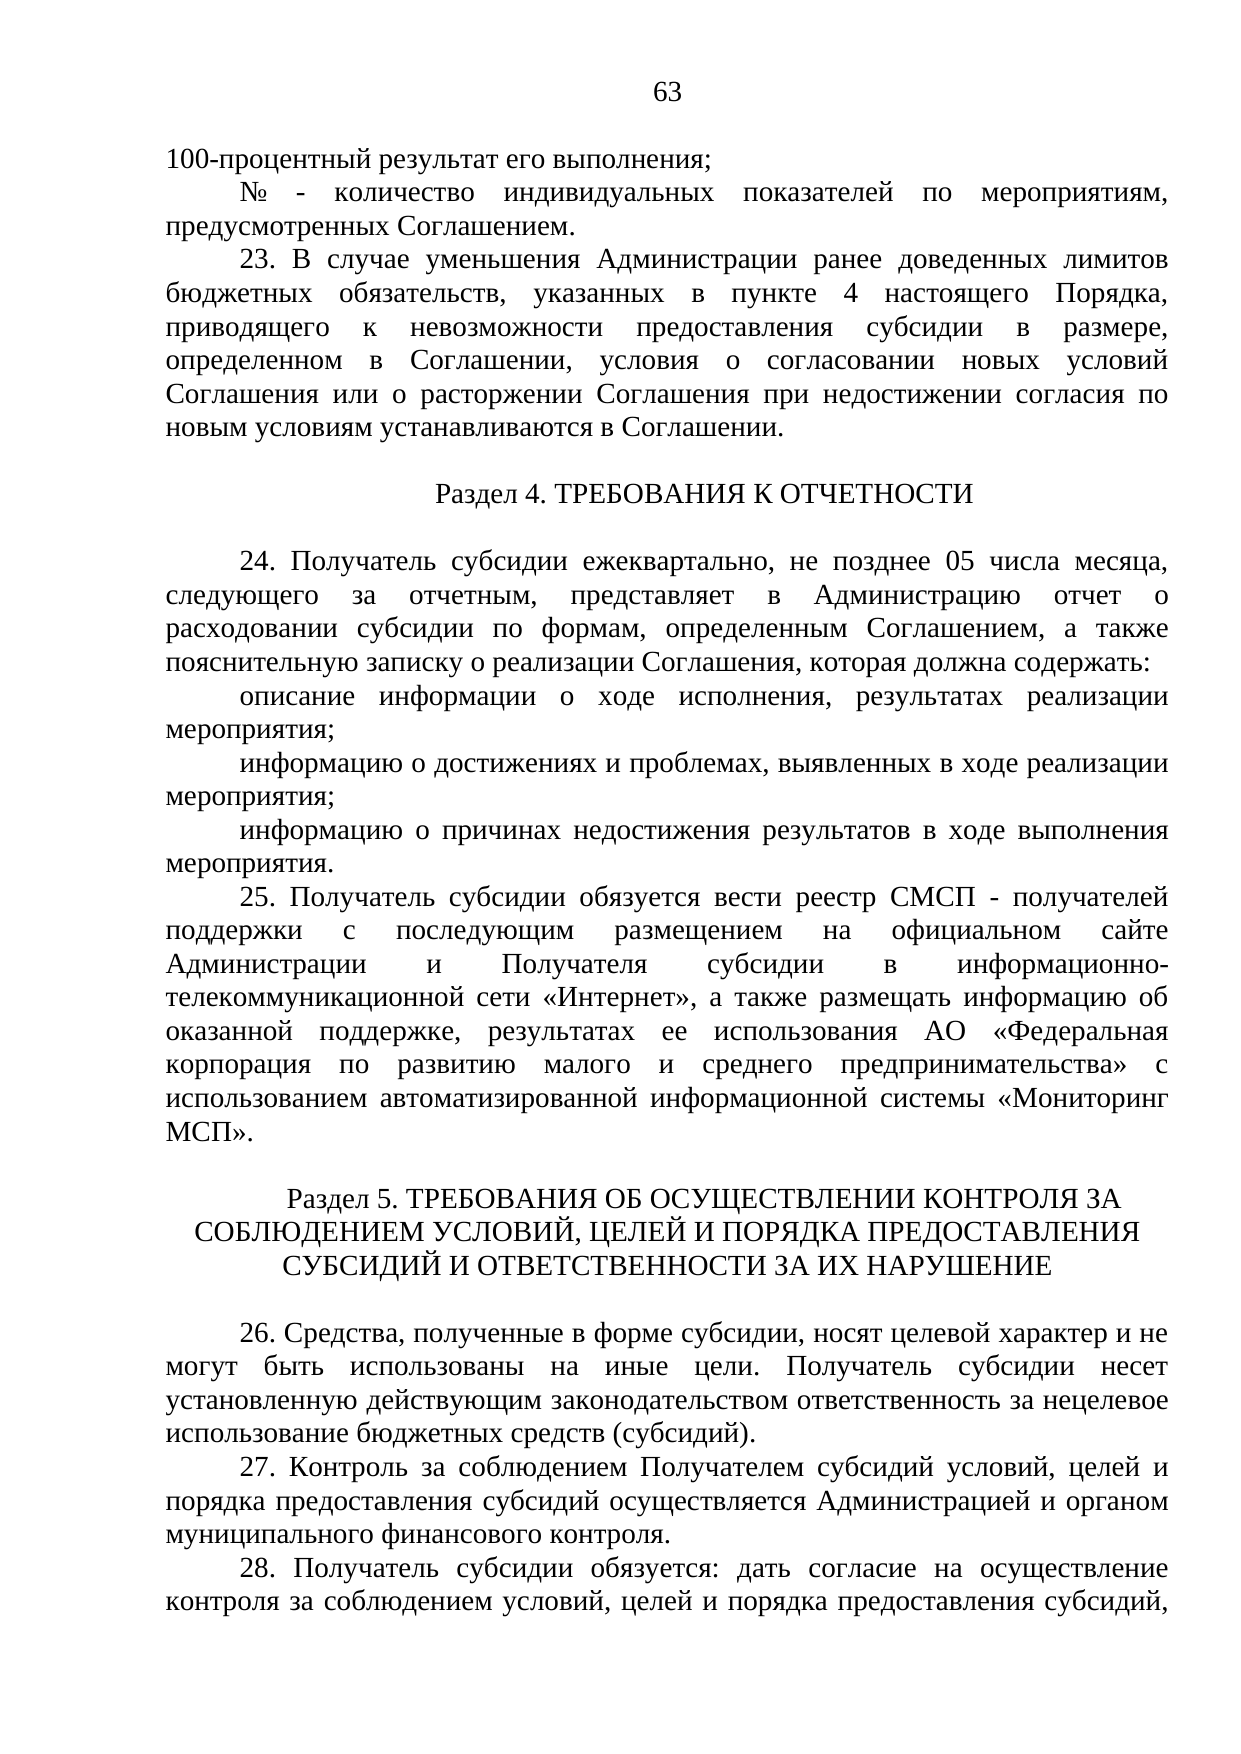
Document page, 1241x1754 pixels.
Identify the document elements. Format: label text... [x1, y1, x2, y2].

text 24. Получатель субсидии ежеквартально, не позднее 05 числа месяца, следующего за отчетным, представляет в Администрацию отчет о расходовании субсидии по формам, определенным Соглашением, а также пояснительную записку о реализации Соглашения, которая должна содержать: [165, 543, 1169, 678]
text описание информации о ходе исполнения, результатах реализации мероприятия; [165, 678, 1169, 745]
text информацию о причинах недостижения результатов в ходе выполнения мероприятия. [165, 812, 1169, 879]
text Раздел 4. ТРЕБОВАНИЯ К ОТЧЕТНОСТИ [165, 476, 1169, 510]
text 26. Средства, полученные в форме субсидии, носят целевой характер и не могут быть использованы на иные цели. Получатель субсидии несет установленную действующим законодательством ответственность за нецелевое использование бюджетных средств (субсидий). [165, 1315, 1169, 1449]
text 25. Получатель субсидии обязуется вести реестр СМСП - получателей поддержки с последующим размещением на официальном сайте Администрации и Получателя субсидии в информационно-телекоммуникационной сети «Интернет», а также размещать информацию об оказанной поддержке, результатах ее использования АО «Федеральная корпорация по развитию малого и среднего предпринимательства» с использованием автоматизированной информационной системы «Мониторинг МСП». [165, 879, 1169, 1147]
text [165, 141, 1169, 174]
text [165, 1550, 1169, 1617]
text 23. В случае уменьшения Администрации ранее доведенных лимитов бюджетных обязательств, указанных в пункте 4 настоящего Порядка, приводящего к невозможности предоставления субсидии в размере, определенном в Соглашении, условия о согласовании новых условий Соглашения или о расторжении Соглашения при недостижении согласия по новым условиям устанавливаются в Соглашении. [165, 242, 1169, 443]
text Раздел 5. ТРЕБОВАНИЯ ОБ ОСУЩЕСТВЛЕНИИ КОНТРОЛЯ ЗА СОБЛЮДЕНИЕМ УСЛОВИЙ, ЦЕЛЕЙ И ПОРЯДКА ПРЕДОСТАВЛЕНИЯ СУБСИДИЙ И ОТВЕТСТВЕННОСТИ ЗА ИХ НАРУШЕНИЕ [165, 1181, 1169, 1281]
text информацию о достижениях и проблемах, выявленных в ходе реализации мероприятия; [165, 745, 1169, 812]
text № - количество индивидуальных показателей по мероприятиям, предусмотренных Соглашением. [165, 174, 1169, 242]
text 27. Контроль за соблюдением Получателем субсидий условий, целей и порядка предоставления субсидий осуществляется Администрацией и органом муниципального финансового контроля. [165, 1449, 1169, 1550]
